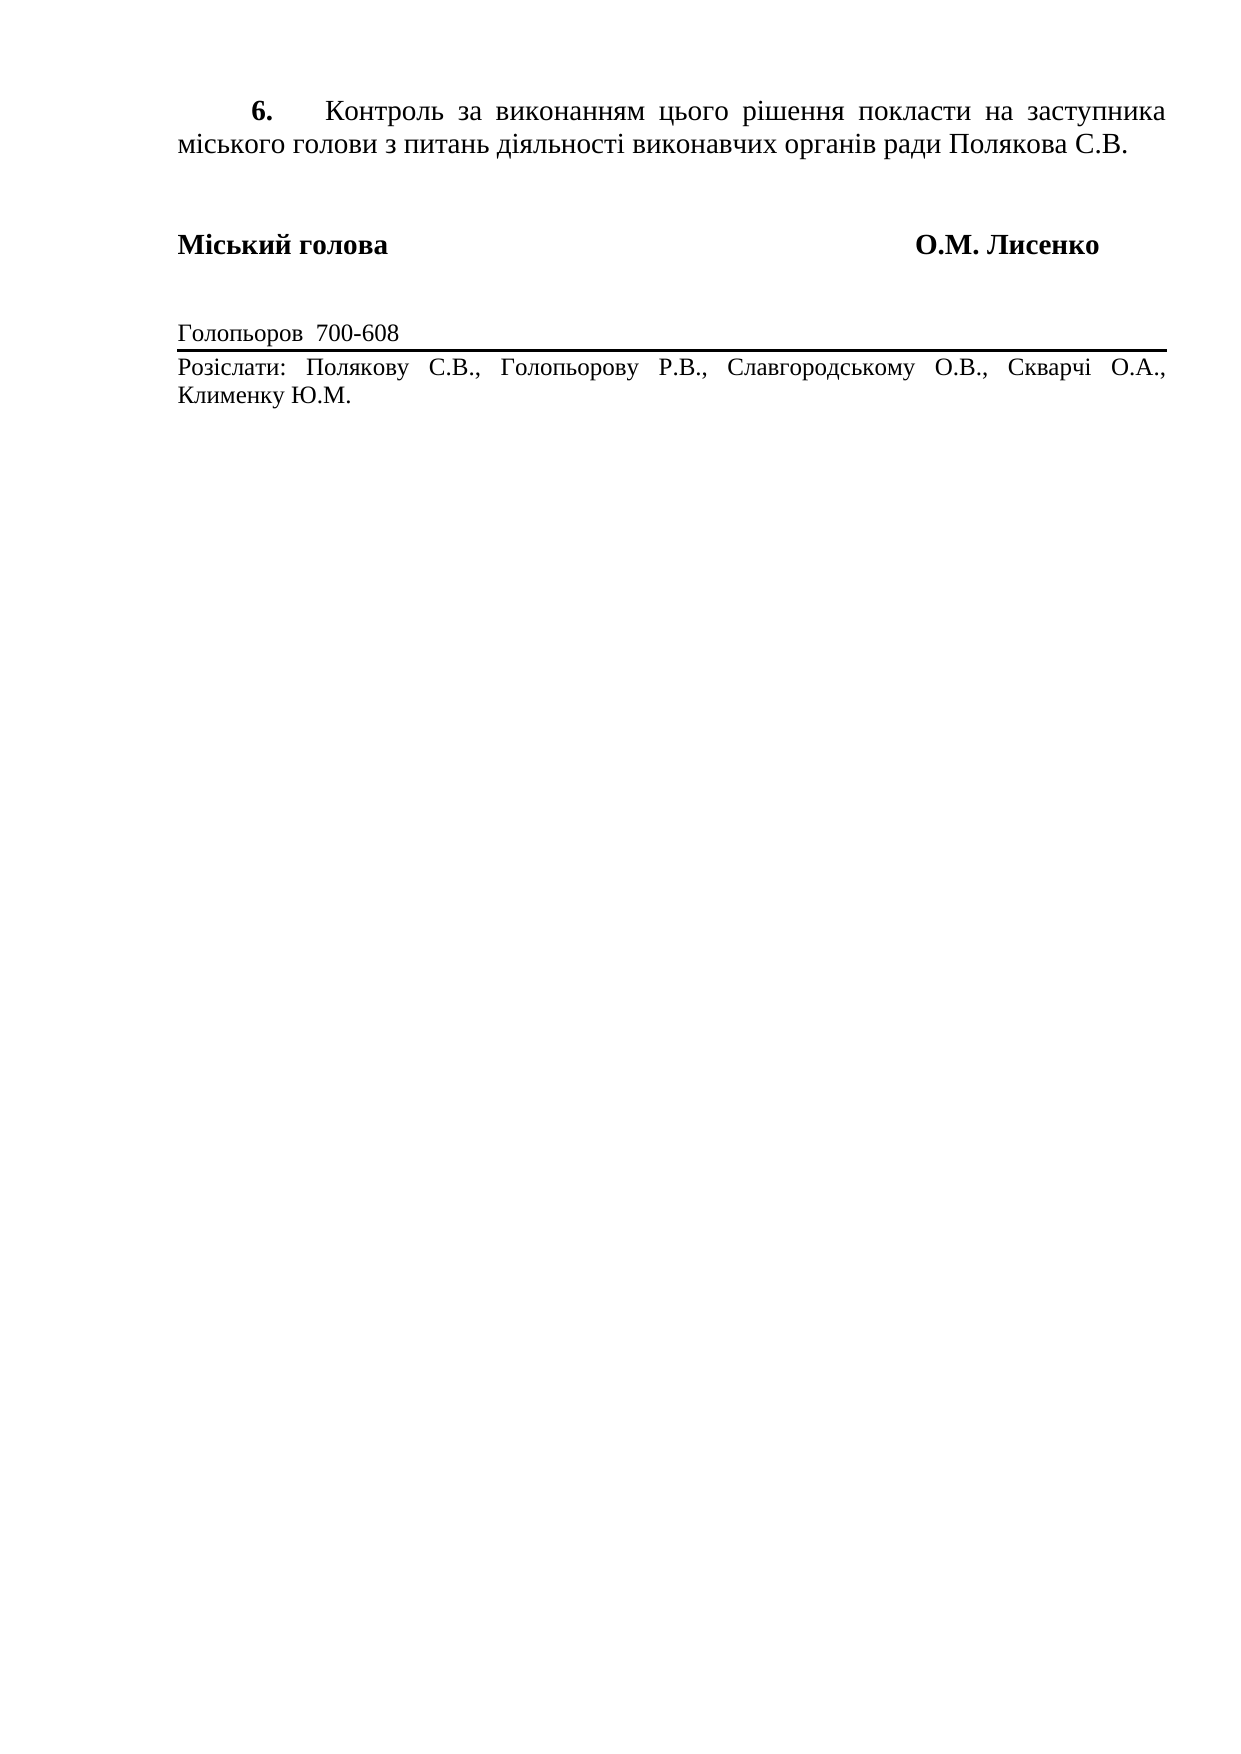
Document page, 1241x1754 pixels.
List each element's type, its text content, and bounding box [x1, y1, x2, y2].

text Розіслати: Полякову С.В., Голопьорову Р.В., Славгородському О.В., Скварчі О.А., Клименку Ю.М. [177, 352, 1167, 409]
text Голопьоров 700-608 [177, 318, 1167, 349]
list Контроль за виконанням цього рішення покласти на заступника міського голови з питань діяльності виконавчих органів ради Полякова С.В. [177, 93, 1167, 160]
text Міський голова О.М. Лисенко [177, 227, 1167, 260]
